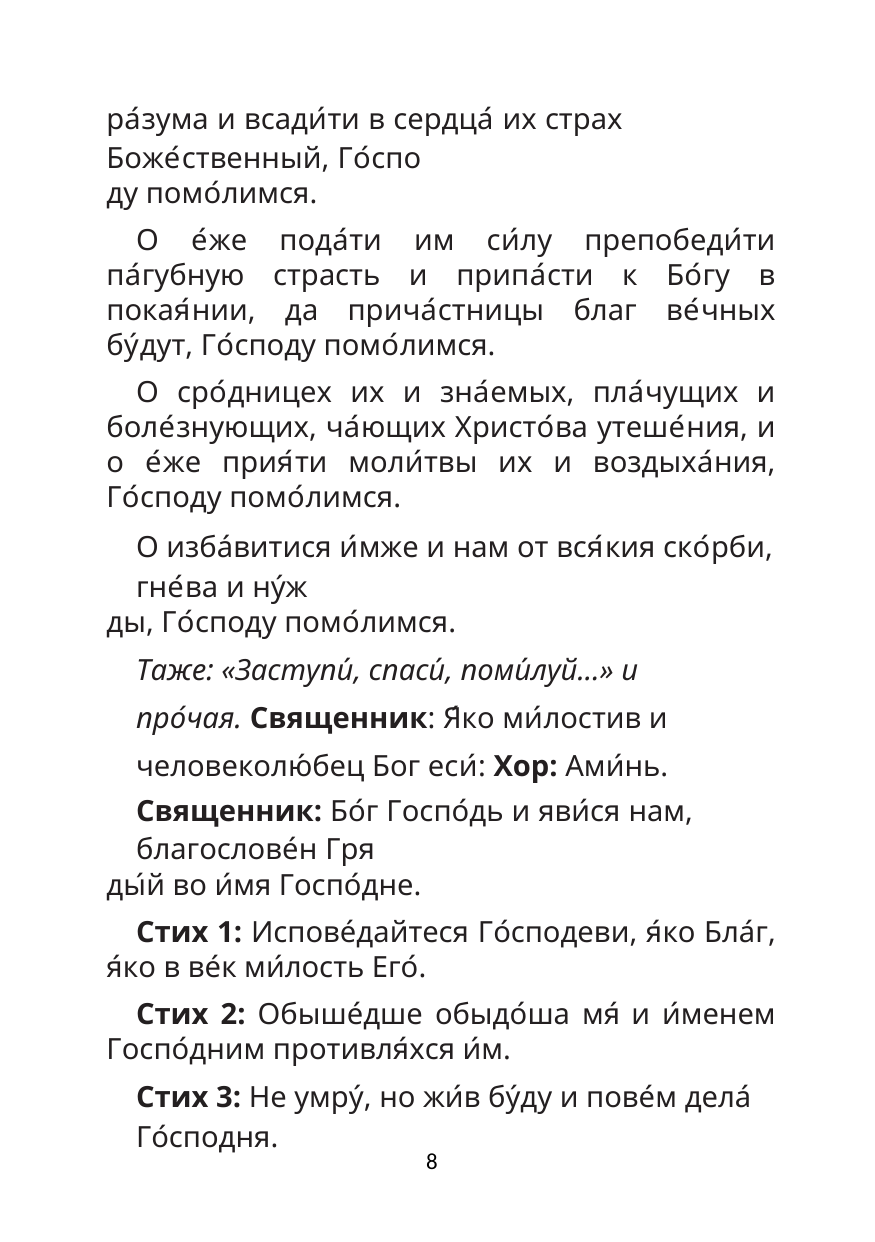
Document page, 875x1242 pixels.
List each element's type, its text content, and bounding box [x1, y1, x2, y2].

text О избáвитися и́мже и нaм от вся́кия ско́рби, гне́ва и нýж­ [136, 526, 782, 606]
text О сро́дницех их и зна́емых, пла́чущих и боле́знующих, ча́ющих Христо́ва утеше́ния, и о е́же прия́ти моли́твы их и воздыха́ния, Го́споду помо́лимся. [106, 375, 775, 515]
text Стих 1: Испове́дайтеся Го́сподеви, я́ко Бла́г, я́ко в ве́к ми́лость Его́. [106, 914, 776, 984]
text О е́же пода́ти им си́лу препобеди́ти па́губную страсть и припа́сти к Бо́гу в покая́нии, да прича́стницы благ ве́чных бу́дут, Го́споду помо́лимся. [106, 223, 775, 363]
text Тaже: «Заступи́, спаси́, поми́луй...» и про́чая. Священник: Я́ко ми́лостив и человеколю́бец Бог еси́: Хор: Ами́нь. [136, 649, 748, 785]
text Стих 3: Не умру́, но жи́в бу́ду и пове́м дела́ Го́сподня. [136, 1076, 782, 1156]
text Священник: Бо́г Госпо́дь и яви́ся нам, благослове́н Гря­ [136, 793, 782, 870]
text ра́зума и всади́ти в сердца́ их страх Боже́ственный, Го́спо­ [106, 98, 782, 177]
text Стих 2: Обыше́дше обыдо́ша мя́ и и́менем Госпо́дним противля́хся и́м. [106, 996, 776, 1066]
text ды́й во и́мя Госпо́дне. [106, 870, 782, 904]
text ду помо́лимся. [106, 177, 782, 212]
text ды, Го́споду помо́лимся. [106, 606, 782, 641]
